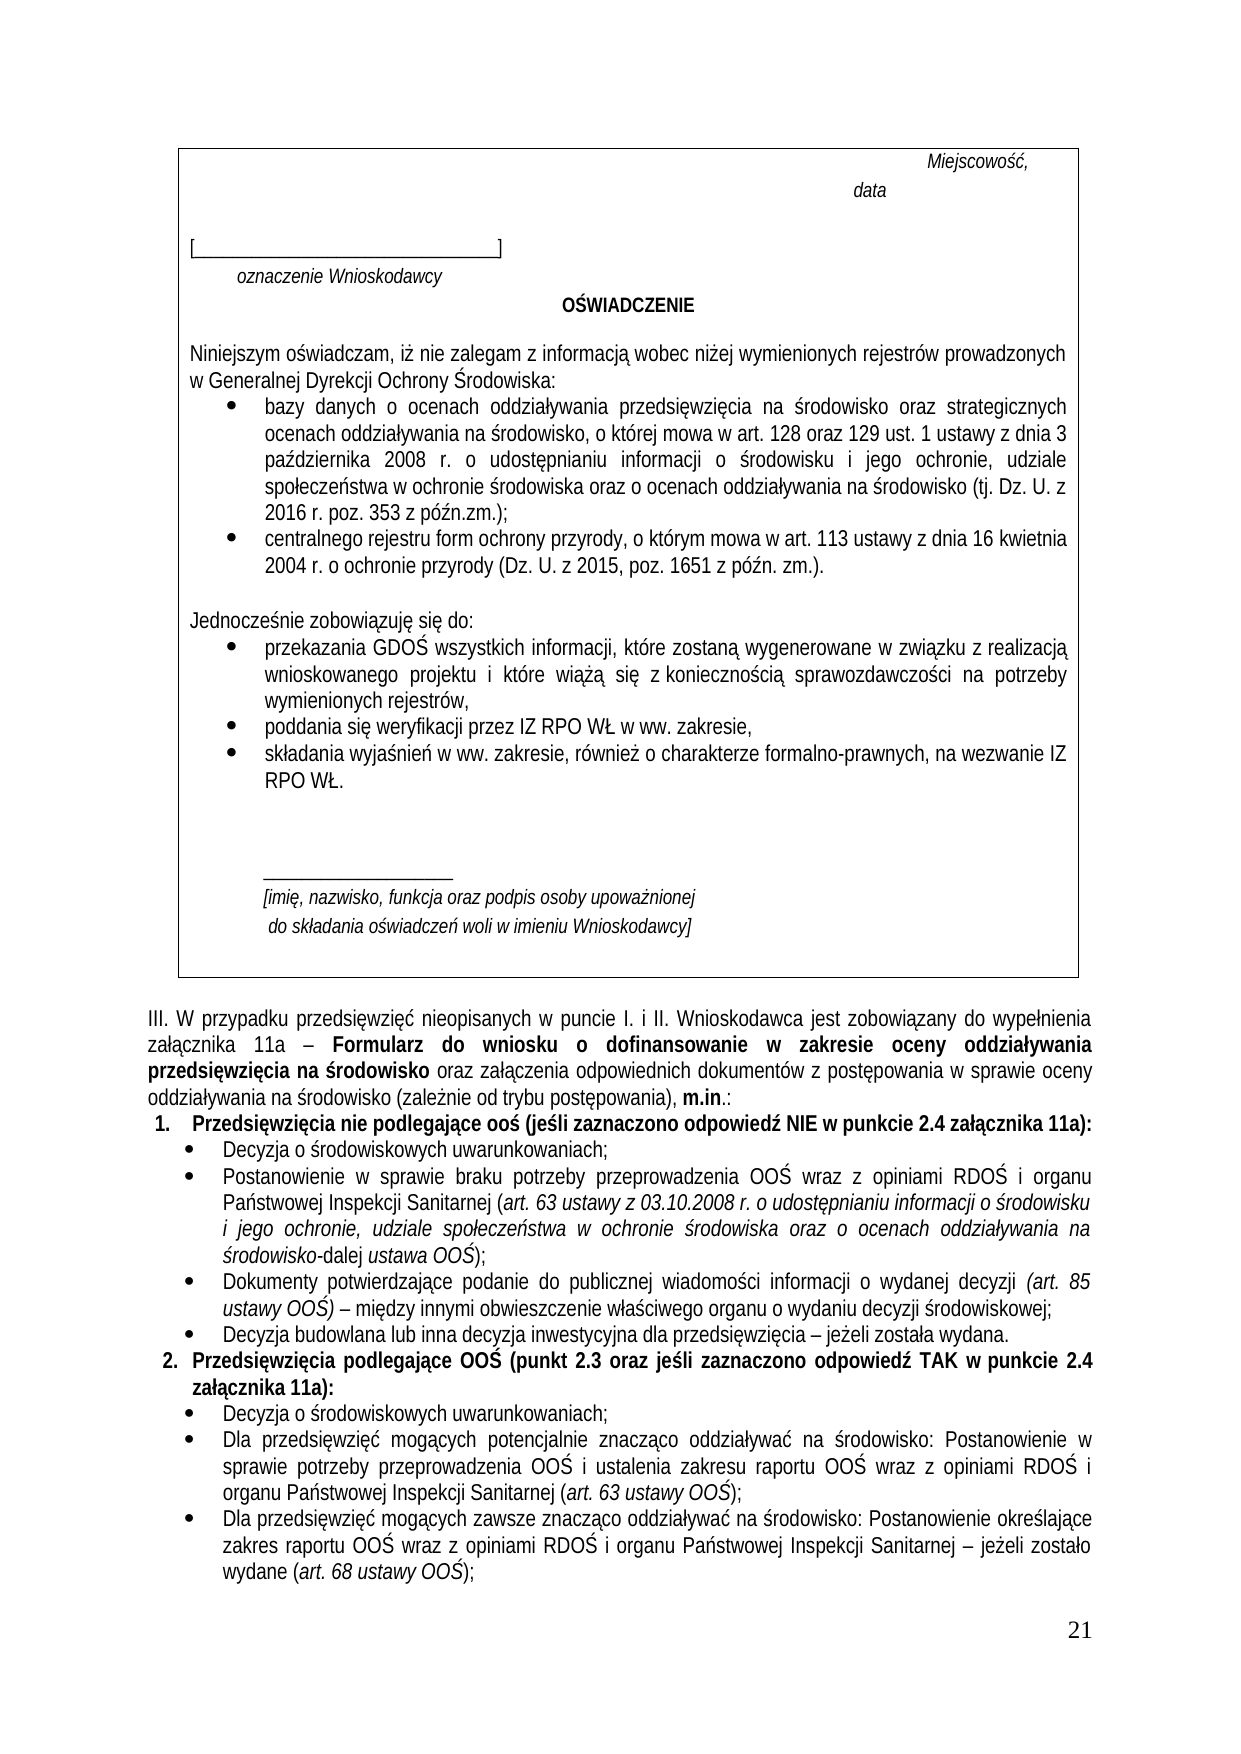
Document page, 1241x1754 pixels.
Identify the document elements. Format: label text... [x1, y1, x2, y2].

list Decyzja o środowiskowych uwarunkowaniach; [185, 1400, 1092, 1426]
list Przedsięwzięcia podlegające OOŚ (punkt 2.3 oraz jeśli zaznaczono odpowiedź TAK w punkcie 2.4 załącznika 11a): [162, 1347, 1092, 1400]
list Postanowienie w sprawie braku potrzeby przeprowadzenia OOŚ wraz z opiniami RDOŚ i organu Państwowej Inspekcji Sanitarnej (art. 63 ustawy z 03.10.2008 r. o udostępnianiu informacji o środowisku i jego ochronie, udziale społeczeństwa w ochronie środowiska oraz o ocenach oddziaływania na środowisko-dalej ustawa OOŚ); [185, 1163, 1092, 1268]
list Dla przedsięwzięć mogących potencjalnie znacząco oddziaływać na środowisko: Postanowienie w sprawie potrzeby przeprowadzenia OOŚ i ustalenia zakresu raportu OOŚ wraz z opiniami RDOŚ i organu Państwowej Inspekcji Sanitarnej (art. 63 ustawy OOŚ); [185, 1426, 1092, 1505]
text III. W przypadku przedsięwzięć nieopisanych w puncie I. i II. Wnioskodawca jest zobowiązany do wypełnienia załącznika 11a – Formularz do wniosku o dofinansowanie w zakresie oceny oddziaływania przedsięwzięcia na środowisko oraz załączenia odpowiednich dokumentów z postępowania w sprawie oceny oddziaływania na środowisko (zależnie od trybu postępowania), m.in.: [148, 1004, 1092, 1110]
list Przedsięwzięcia nie podlegające ooś (jeśli zaznaczono odpowiedź NIE w punkcie 2.4 załącznika 11a): [154, 1110, 1092, 1136]
list Decyzja budowlana lub inna decyzja inwestycyjna dla przedsięwzięcia – jeżeli została wydana. [185, 1321, 1092, 1347]
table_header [179, 149, 1078, 977]
list Decyzja o środowiskowych uwarunkowaniach; [185, 1136, 1092, 1163]
list Dla przedsięwzięć mogących zawsze znacząco oddziaływać na środowisko: Postanowienie określające zakres raportu OOŚ wraz z opiniami RDOŚ i organu Państwowej Inspekcji Sanitarnej – jeżeli zostało wydane (art. 68 ustawy OOŚ); [185, 1505, 1092, 1584]
